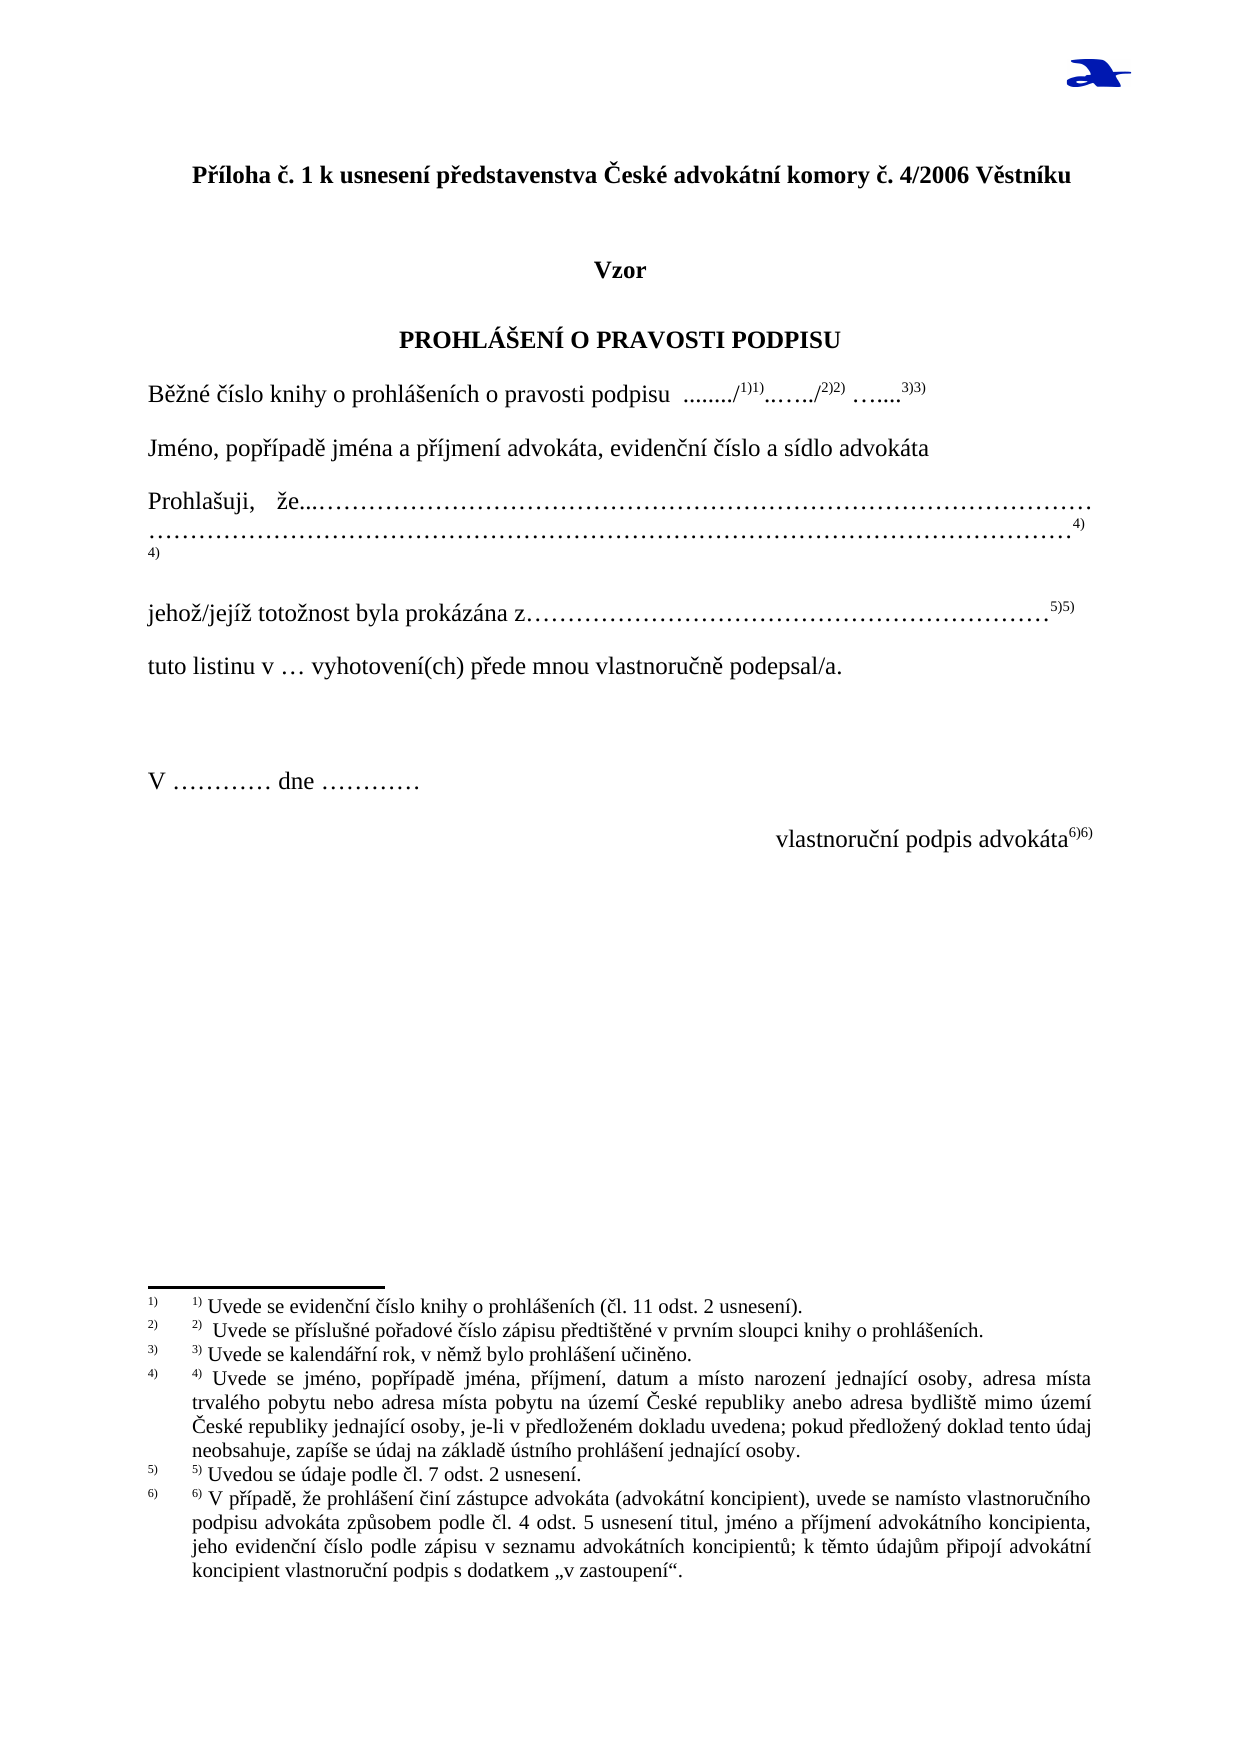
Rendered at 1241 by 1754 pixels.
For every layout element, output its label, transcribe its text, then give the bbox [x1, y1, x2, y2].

text Příloha č. 1 k usnesení představenstva České advokátní komory č. 4/2006 Věstníku [148, 160, 1093, 189]
text tuto listinu v … vyhotovení(ch) přede mnou vlastnoručně podepsal/a. [148, 651, 1093, 680]
text Prohlášení o pravosti podpisu [148, 325, 1093, 354]
text Prohlašuji, že...………………………………………………………………………………… …………………………………………………………………………………………………4) [148, 486, 1093, 573]
text vlastnoruční podpis advokáta6) [148, 824, 1093, 853]
text jehož/jejíž totožnost byla prokázána z………………………………………………………5) [148, 598, 1093, 626]
text Běžné číslo knihy o prohlášeních o pravosti podpisu ......../1)..…../2) …....3) [148, 379, 1093, 408]
text Jméno, popřípadě jména a příjmení advokáta, evidenční číslo a sídlo advokáta [148, 433, 1093, 461]
picture [1066, 59, 1132, 87]
text Vzor [148, 255, 1093, 284]
text V ………… dne ………… [148, 766, 1093, 795]
